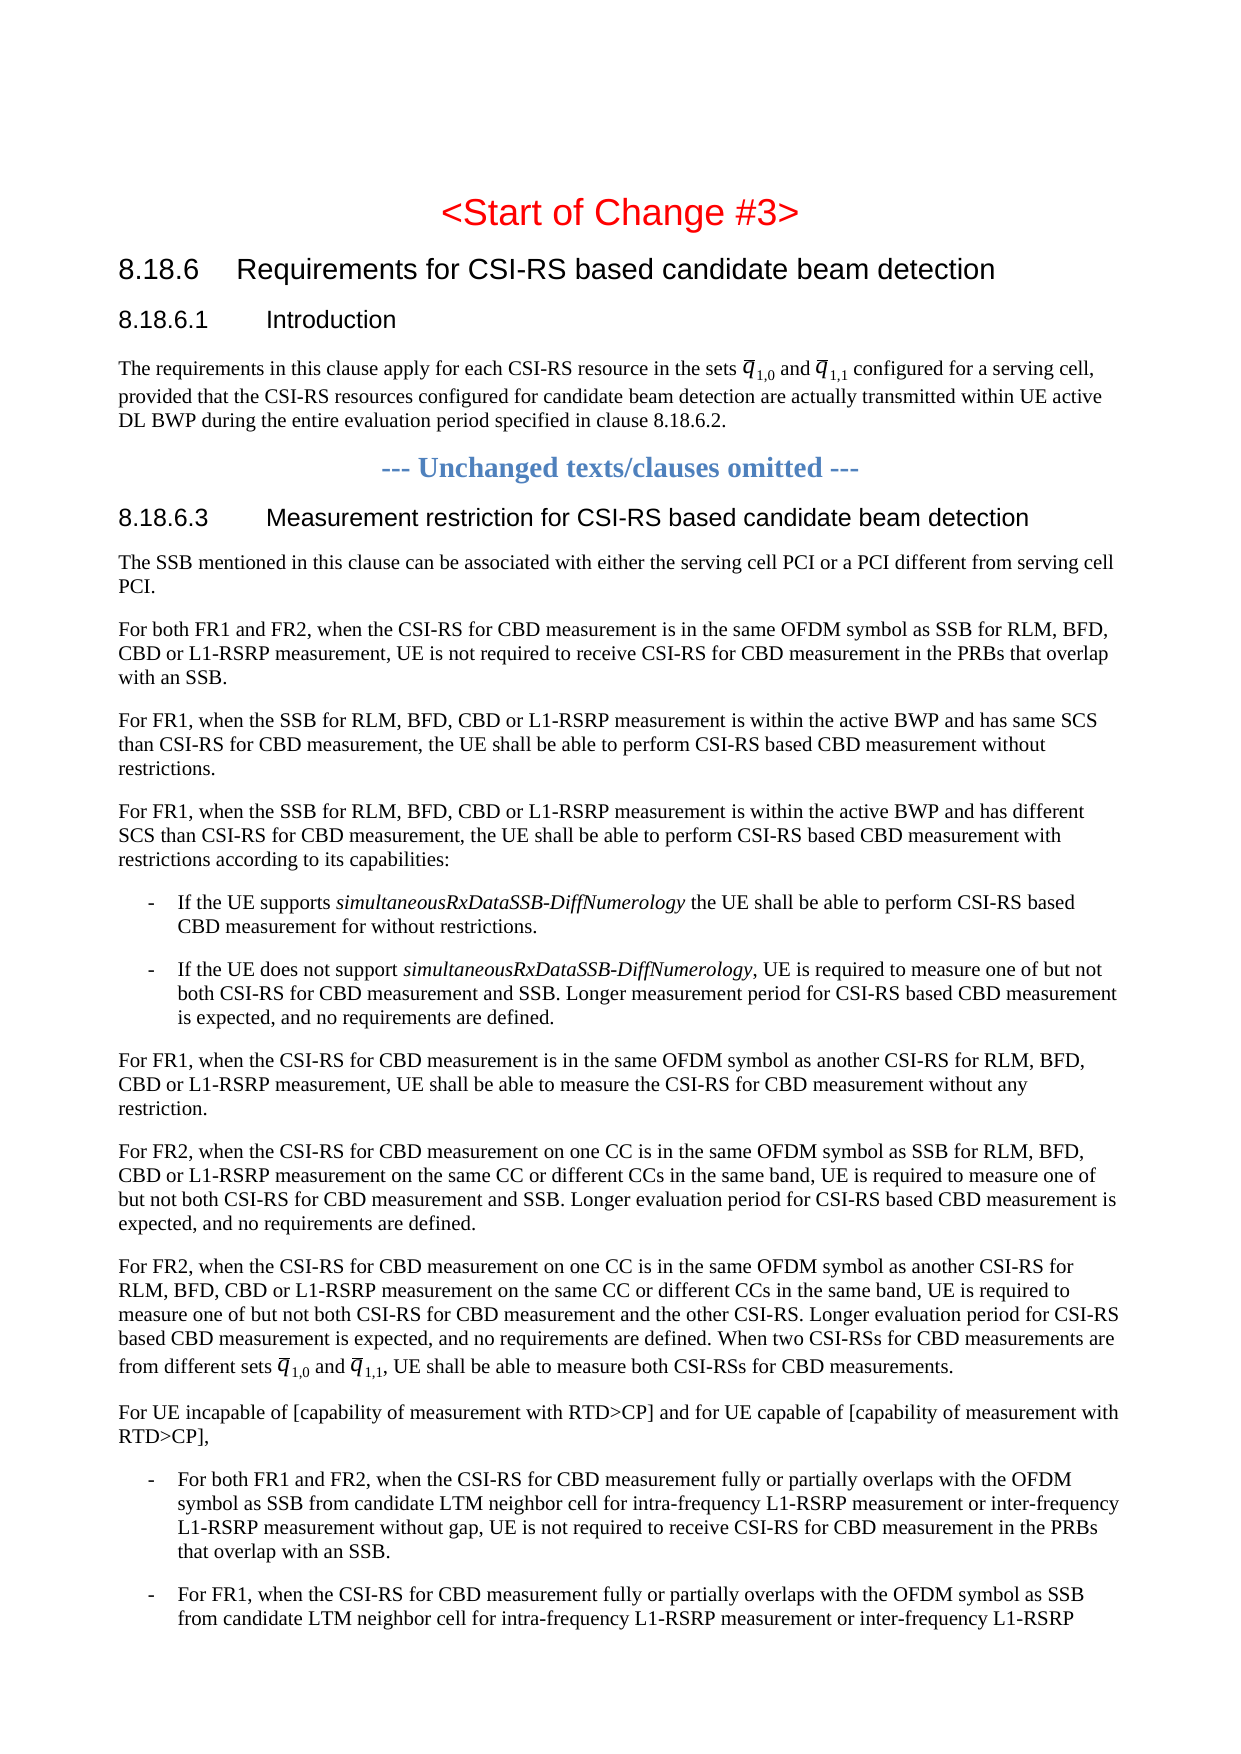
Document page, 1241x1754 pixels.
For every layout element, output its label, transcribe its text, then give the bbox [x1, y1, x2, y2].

subtitle 8.18.6.1 Introduction [118, 305, 1122, 333]
text For FR2, when the CSI-RS for CBD measurement on one CC is in the same OFDM symbol as SSB for RLM, BFD, CBD or L1-RSRP measurement on the same CC or different CCs in the same band, UE is required to measure one of but not both CSI-RS for CBD measurement and SSB. Longer evaluation period for CSI-RS based CBD measurement is expected, and no requirements are defined. [118, 1139, 1122, 1235]
text For both FR1 and FR2, when the CSI-RS for CBD measurement is in the same OFDM symbol as SSB for RLM, BFD, CBD or L1-RSRP measurement, UE is not required to receive CSI-RS for CBD measurement in the PRBs that overlap with an SSB. [118, 617, 1122, 689]
text For UE incapable of [capability of measurement with RTD>CP] and for UE capable of [capability of measurement with RTD>CP], [118, 1400, 1122, 1448]
text - If the UE supports simultaneousRxDataSSB-DiffNumerology the UE shall be able to perform CSI-RS based CBD measurement for without restrictions. [148, 890, 1122, 938]
text For FR2, when the CSI-RS for CBD measurement on one CC is in the same OFDM symbol as another CSI-RS for RLM, BFD, CBD or L1-RSRP measurement on the same CC or different CCs in the same band, UE is required to measure one of but not both CSI-RS for CBD measurement and the other CSI-RS. Longer evaluation period for CSI-RS based CBD measurement is expected, and no requirements are defined. When two CSI-RSs for CBD measurements are from different sets and , UE shall be able to measure both CSI-RSs for CBD measurements. [118, 1254, 1122, 1381]
text --- Unchanged texts/clauses omitted --- [118, 450, 1122, 484]
text <Start of Change #3> [118, 191, 1122, 234]
text The requirements in this clause apply for each CSI-RS resource in the sets and configured for a serving cell, provided that the CSI-RS resources configured for candidate beam detection are actually transmitted within UE active DL BWP during the entire evaluation period specified in clause 8.18.6.2. [118, 352, 1122, 432]
text The SSB mentioned in this clause can be associated with either the serving cell PCI or a PCI different from serving cell PCI. [118, 550, 1122, 598]
subtitle 8.18.6.3 Measurement restriction for CSI-RS based candidate beam detection [118, 503, 1122, 531]
text For FR1, when the SSB for RLM, BFD, CBD or L1-RSRP measurement is within the active BWP and has different SCS than CSI-RS for CBD measurement, the UE shall be able to perform CSI-RS based CBD measurement with restrictions according to its capabilities: [118, 799, 1122, 871]
text - If the UE does not support simultaneousRxDataSSB-DiffNumerology, UE is required to measure one of but not both CSI-RS for CBD measurement and SSB. Longer measurement period for CSI-RS based CBD measurement is expected, and no requirements are defined. [148, 957, 1122, 1029]
text For FR1, when the SSB for RLM, BFD, CBD or L1-RSRP measurement is within the active BWP and has same SCS than CSI-RS for CBD measurement, the UE shall be able to perform CSI-RS based CBD measurement without restrictions. [118, 708, 1122, 780]
subtitle 8.18.6 Requirements for CSI-RS based candidate beam detection [118, 252, 1122, 286]
text For FR1, when the CSI-RS for CBD measurement is in the same OFDM symbol as another CSI-RS for RLM, BFD, CBD or L1-RSRP measurement, UE shall be able to measure the CSI-RS for CBD measurement without any restriction. [118, 1048, 1122, 1120]
text - For both FR1 and FR2, when the CSI-RS for CBD measurement fully or partially overlaps with the OFDM symbol as SSB from candidate LTM neighbor cell for intra-frequency L1-RSRP measurement or inter-frequency L1-RSRP measurement without gap, UE is not required to receive CSI-RS for CBD measurement in the PRBs that overlap with an SSB. [148, 1467, 1122, 1563]
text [148, 1582, 1122, 1630]
